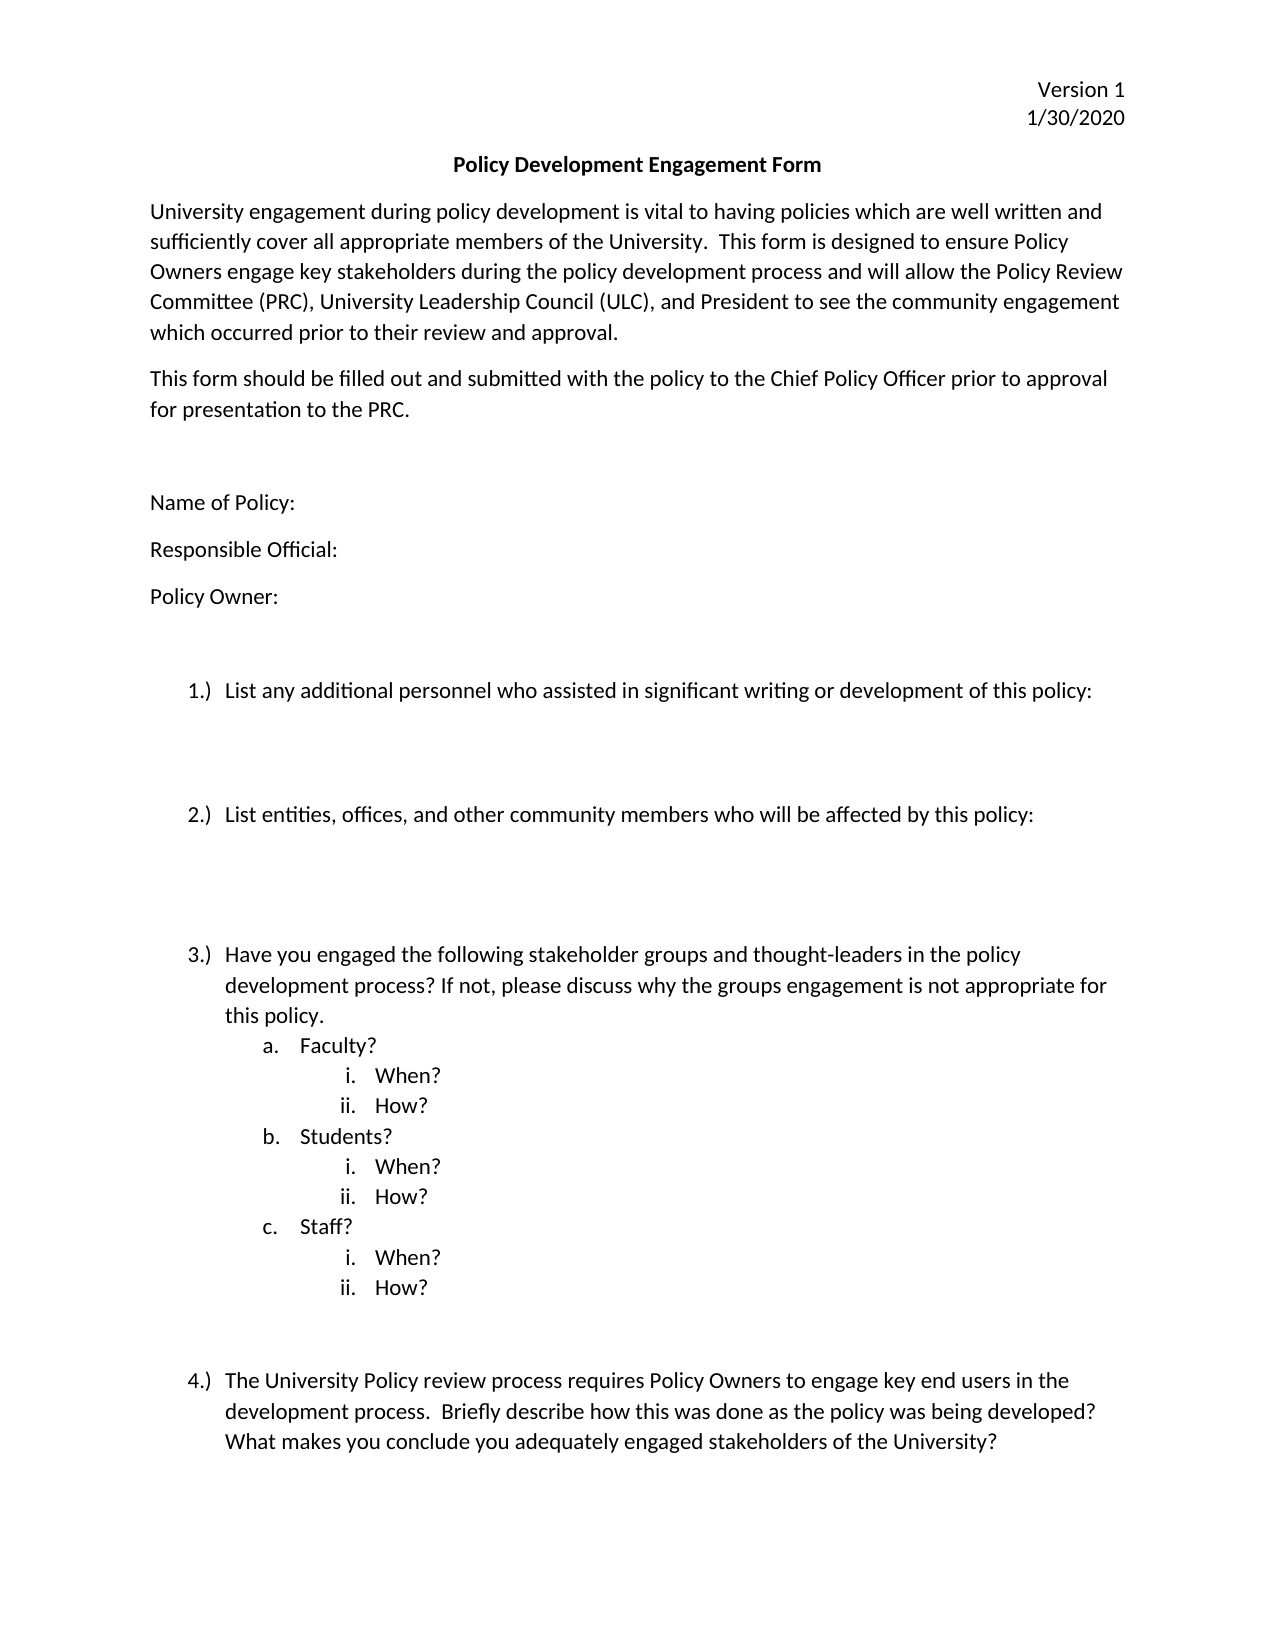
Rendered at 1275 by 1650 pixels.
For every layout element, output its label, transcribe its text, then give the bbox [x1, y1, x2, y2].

list List any additional personnel who assisted in significant writing or development of this policy: [187, 676, 1125, 704]
text University engagement during policy development is vital to having policies which are well written and sufficiently cover all appropriate members of the University. This form is designed to ensure Policy Owners engage key stakeholders during the policy development process and will allow the Policy Review Committee (PRC), University Leadership Council (ULC), and President to see the community engagement which occurred prior to their review and approval. [150, 197, 1125, 346]
list Have you engaged the following stakeholder groups and thought-leaders in the policy development process? If not, please discuss why the groups engagement is not appropriate for this policy. [187, 941, 1125, 1029]
text Responsible Official: [150, 535, 1125, 563]
list How? [356, 1092, 1125, 1120]
list How? [356, 1273, 1125, 1301]
text Policy Development Engagement Form [150, 150, 1125, 178]
list Faculty? [262, 1031, 1125, 1059]
text Name of Policy: [150, 488, 1125, 517]
list How? [356, 1182, 1125, 1210]
list Staff? [262, 1212, 1125, 1241]
list List entities, offices, and other community members who will be affected by this policy: [187, 800, 1125, 828]
list Students? [262, 1122, 1125, 1150]
list When? [356, 1061, 1125, 1089]
text This form should be filled out and submitted with the policy to the Chief Policy Officer prior to approval for presentation to the PRC. [150, 364, 1125, 423]
list When? [356, 1152, 1125, 1180]
text Policy Owner: [150, 582, 1125, 610]
list The University Policy review process requires Policy Owners to engage key end users in the development process. Briefly describe how this was done as the policy was being developed? What makes you conclude you adequately engaged stakeholders of the University? [187, 1367, 1125, 1455]
list When? [356, 1243, 1125, 1271]
